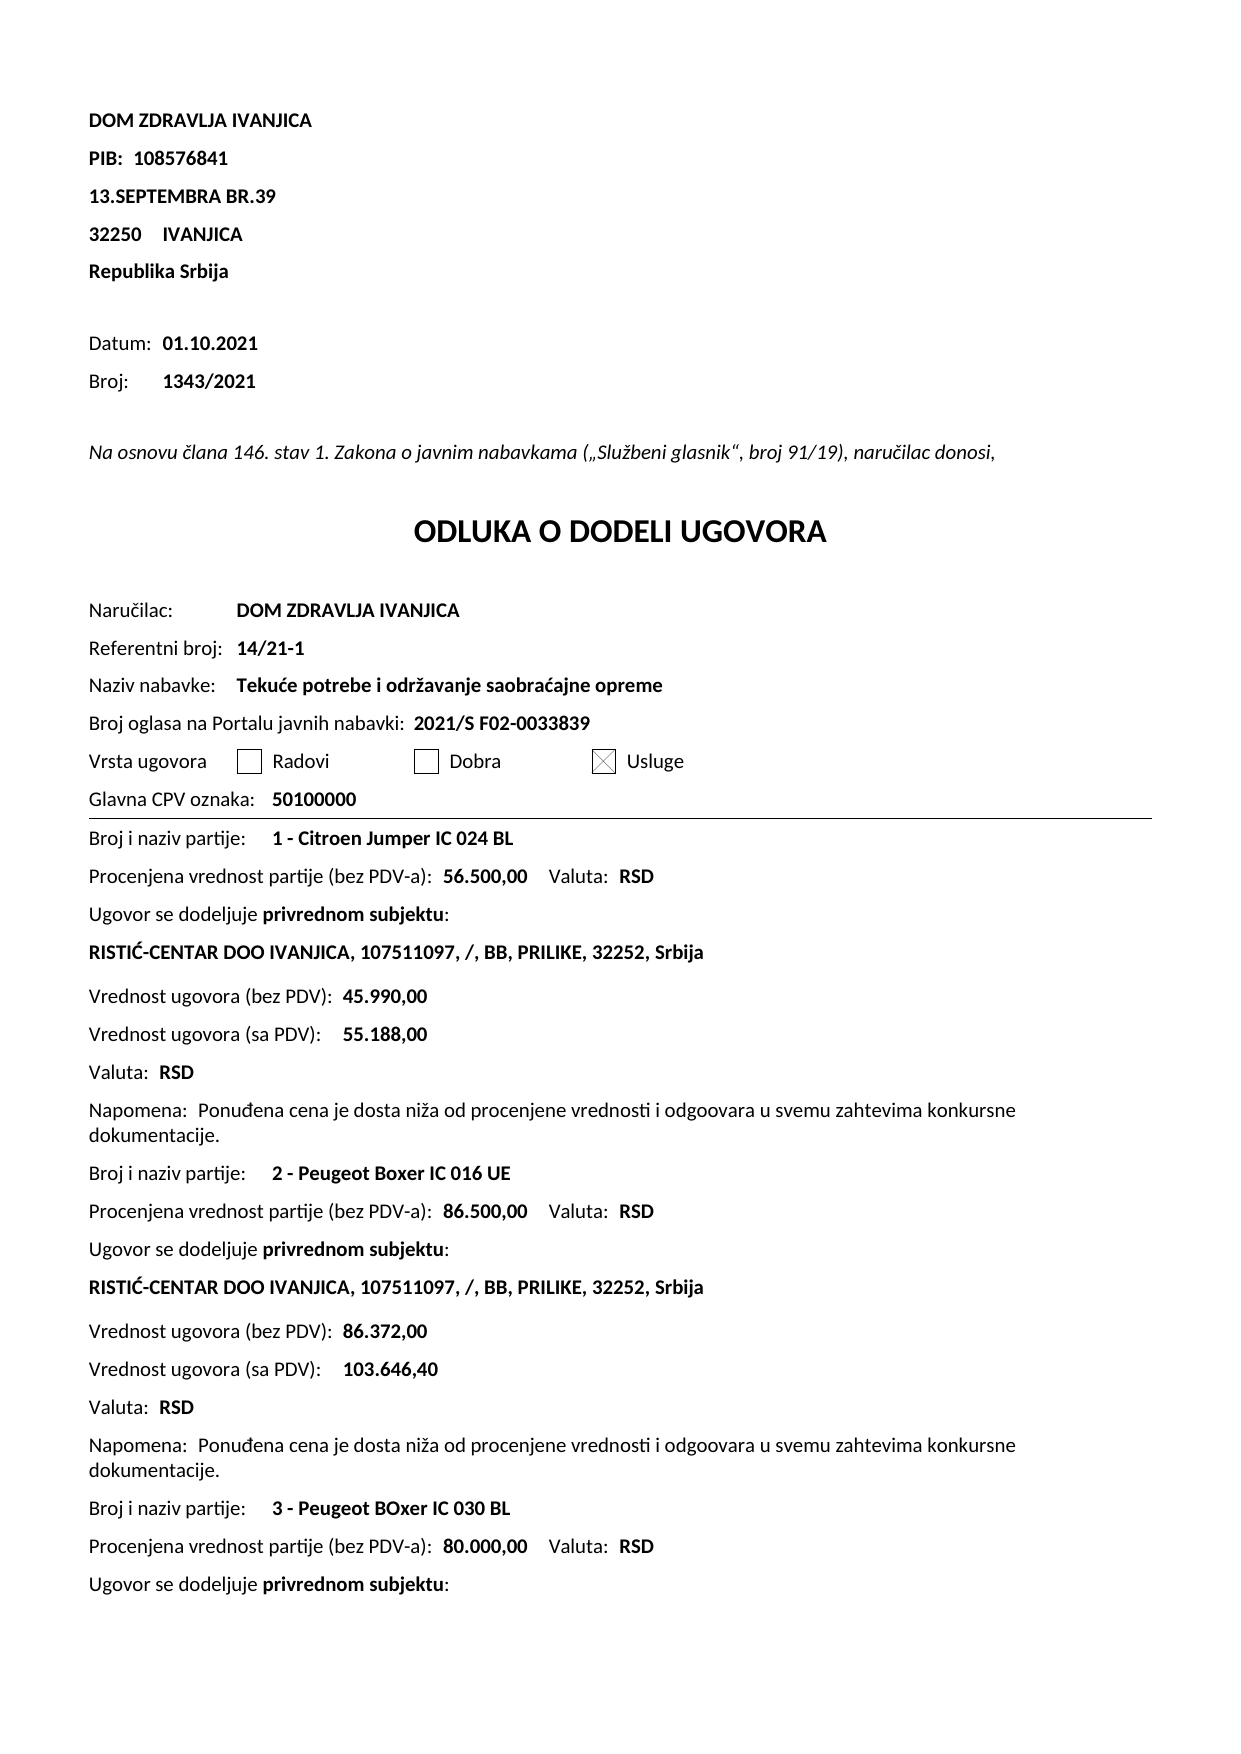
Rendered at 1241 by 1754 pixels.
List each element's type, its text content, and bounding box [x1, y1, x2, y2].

text Glavna CPV oznaka: 50100000 [89, 786, 1152, 812]
text DOM ZDRAVLJA IVANJICA [89, 107, 1152, 132]
text ODLUKA O DODELI UGOVORA [89, 510, 1152, 551]
text Vrsta ugovora Radovi Dobra Usluge [89, 748, 1152, 774]
text 13.SEPTEMBRA BR.39 [89, 183, 1152, 208]
text Na osnovu člana 146. stav 1. Zakona o javnim nabavkama („Službeni glasnik“, broj 91/19), naručilac donosi, [89, 439, 1152, 464]
text PIB: 108576841 [89, 145, 1152, 170]
text Broj oglasa na Portalu javnih nabavki: 2021/S F02-0033839 [89, 711, 1152, 736]
text 32250 IVANJICA [89, 221, 1152, 246]
text Naziv nabavke: Tekuće potrebe i održavanje saobraćajne opreme [89, 673, 1152, 698]
text Datum: 01.10.2021 [89, 330, 1152, 355]
text Republika Srbija [89, 259, 1152, 284]
table_cell Broj i naziv partije: 2 - Peugeot Boxer IC 016 UE Procenjena vrednost partije (bez PDV-a): 86.500,00 Valuta: RSD Ugovor se dodeljuje privrednom subjektu: Vrednost ugovora (bez PDV): 86.372,00 Vrednost ugovora (sa PDV): 103.646,40 Valuta: RSD Napomena: Ponuđena cena je dosta niža od procenjene vrednosti i odgoovara u svemu zahtevima konkursne dokumentacije. [89, 1154, 1152, 1489]
text Naručilac: DOM ZDRAVLJA IVANJICA [89, 597, 1152, 622]
text Referentni broj: 14/21-1 [89, 635, 1152, 660]
text Broj: 1343/2021 [89, 368, 1152, 393]
table_header Broj i naziv partije: 1 - Citroen Jumper IC 024 BL Procenjena vrednost partije (bez PDV-a): 56.500,00 Valuta: RSD Ugovor se dodeljuje privrednom subjektu: Vrednost ugovora (bez PDV): 45.990,00 Vrednost ugovora (sa PDV): 55.188,00 Valuta: RSD Napomena: Ponuđena cena je dosta niža od procenjene vrednosti i odgoovara u svemu zahtevima konkursne dokumentacije. [89, 819, 1152, 1154]
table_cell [89, 1489, 1152, 1603]
